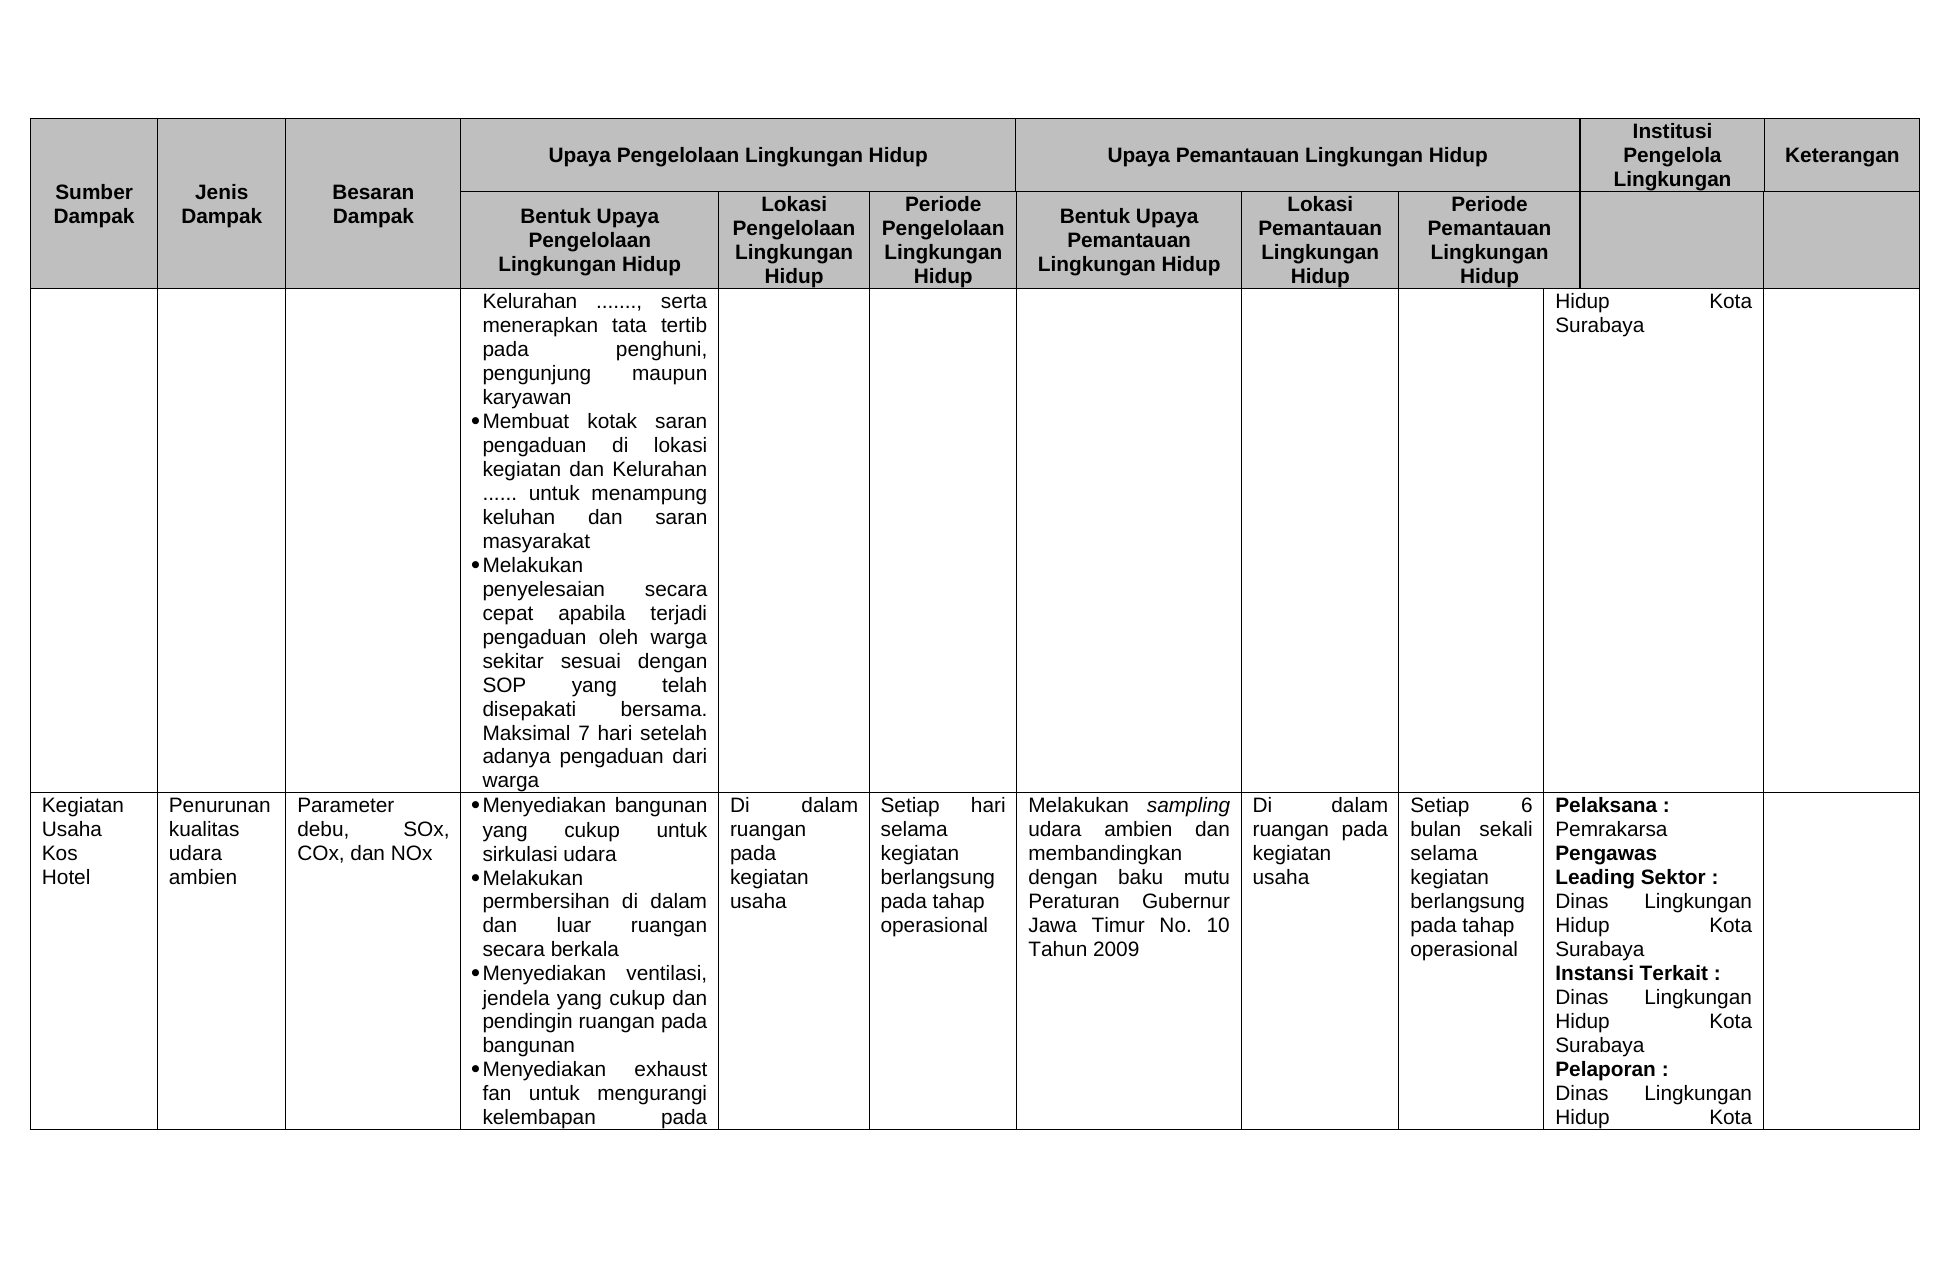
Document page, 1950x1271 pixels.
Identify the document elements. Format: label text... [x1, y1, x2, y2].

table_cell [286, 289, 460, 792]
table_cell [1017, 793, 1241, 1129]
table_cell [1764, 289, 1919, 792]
table_header Upaya Pengelolaan Lingkungan Hidup [461, 119, 1015, 191]
table_header Sumber Dampak [31, 119, 157, 288]
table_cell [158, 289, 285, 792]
table_header Jenis Dampak [158, 119, 285, 288]
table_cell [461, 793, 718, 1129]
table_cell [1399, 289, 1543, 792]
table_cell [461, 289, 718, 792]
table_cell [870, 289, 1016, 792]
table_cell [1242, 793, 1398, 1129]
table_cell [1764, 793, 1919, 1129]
table_cell [1764, 192, 1919, 288]
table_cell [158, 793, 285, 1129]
table_cell Periode Pengelolaan Lingkungan Hidup [870, 192, 1016, 288]
table_cell Bentuk Upaya Pengelolaan Lingkungan Hidup [461, 192, 718, 288]
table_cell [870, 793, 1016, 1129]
table_cell Lokasi Pemantauan Lingkungan Hidup [1242, 192, 1398, 288]
table_header Upaya Pemantauan Lingkungan Hidup [1016, 119, 1579, 191]
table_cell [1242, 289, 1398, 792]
table_header Institusi Pengelola Lingkungan [1581, 119, 1764, 191]
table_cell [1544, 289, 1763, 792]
table_cell [1581, 192, 1763, 288]
table_cell Bentuk Upaya Pemantauan Lingkungan Hidup [1017, 192, 1241, 288]
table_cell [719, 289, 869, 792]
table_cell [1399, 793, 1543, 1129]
table_cell Lokasi Pengelolaan Lingkungan Hidup [719, 192, 869, 288]
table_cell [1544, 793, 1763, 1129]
table_cell Periode Pemantauan Lingkungan Hidup [1399, 192, 1579, 288]
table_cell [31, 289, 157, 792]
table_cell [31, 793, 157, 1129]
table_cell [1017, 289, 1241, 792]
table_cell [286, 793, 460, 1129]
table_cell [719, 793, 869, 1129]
table_header Besaran Dampak [286, 119, 460, 288]
table_header Keterangan [1765, 119, 1919, 191]
